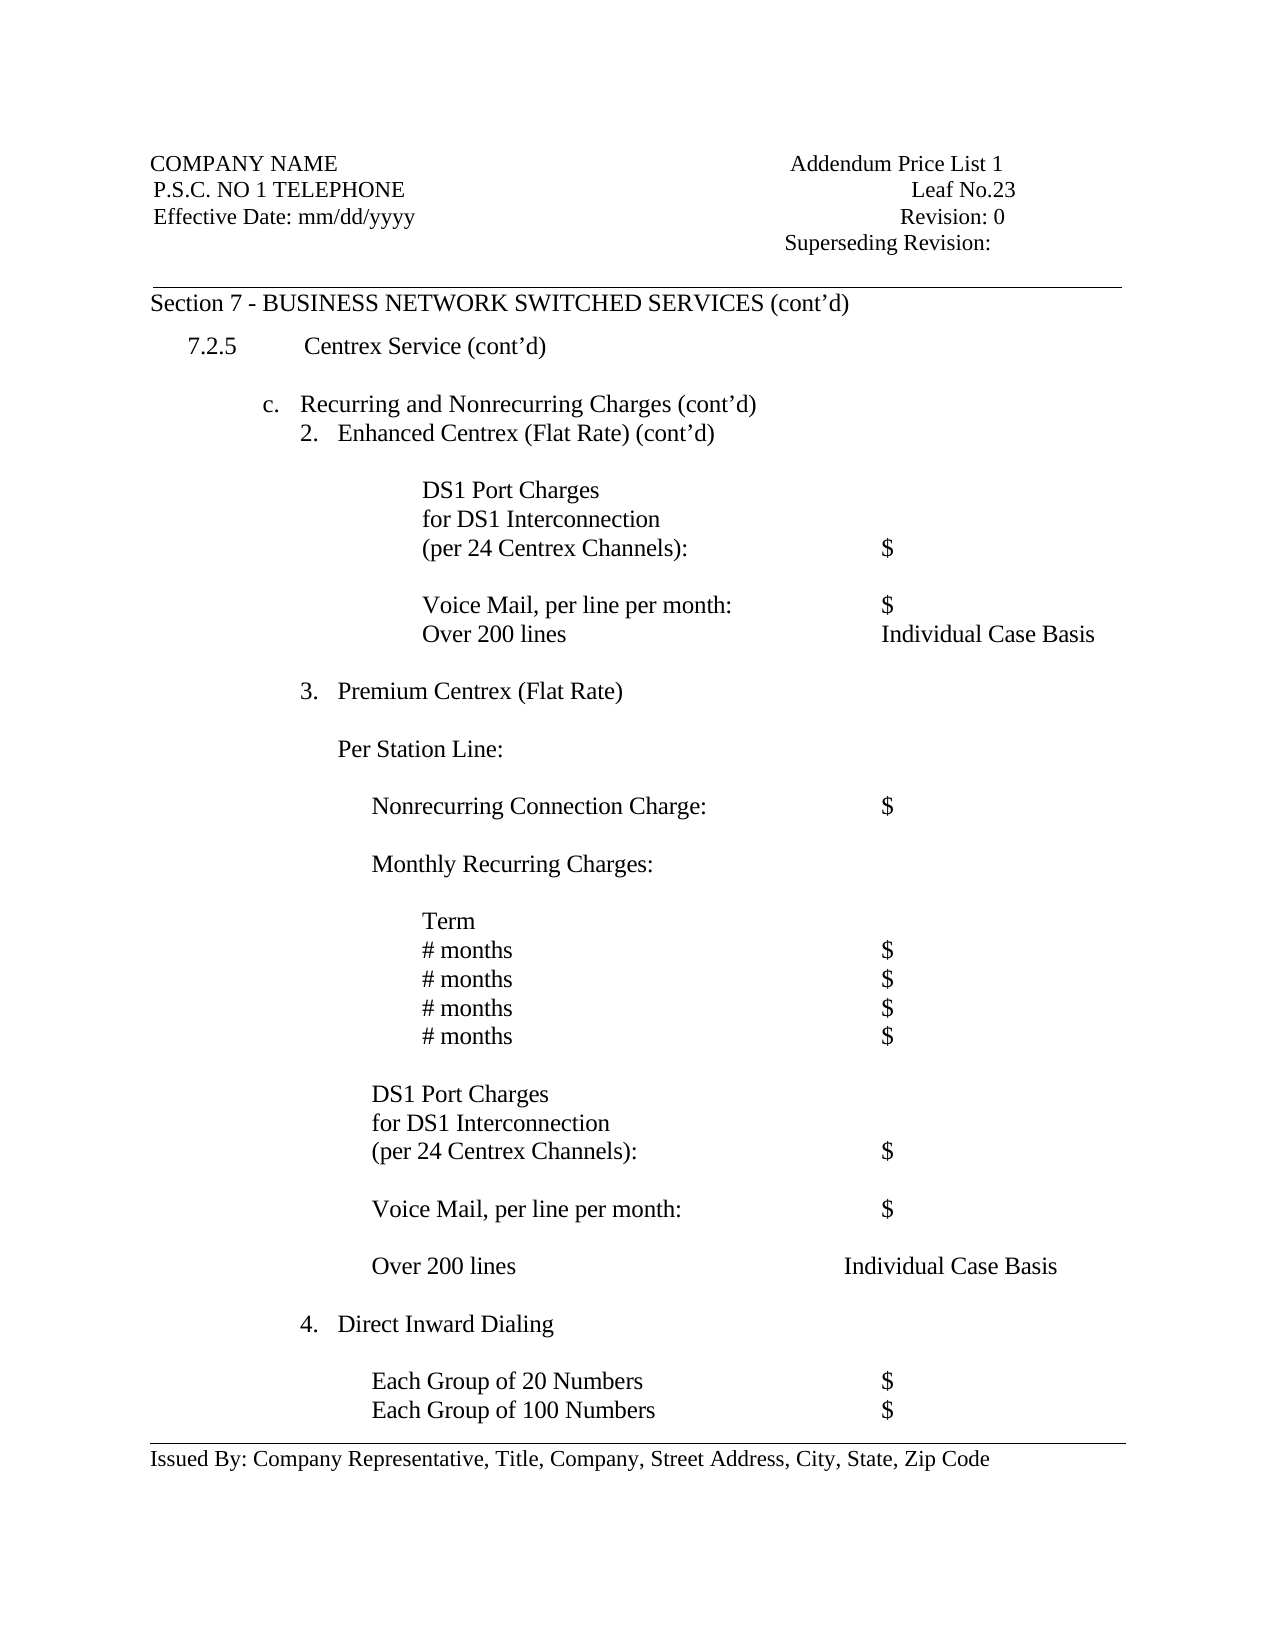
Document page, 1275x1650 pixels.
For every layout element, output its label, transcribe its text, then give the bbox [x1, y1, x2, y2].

text DS1 Port Charges [150, 1079, 1125, 1108]
text Voice Mail, per line per month: $ [150, 1194, 1125, 1223]
text Each Group of 100 Numbers $ [150, 1395, 1125, 1424]
text Each Group of 20 Numbers $ [150, 1366, 1125, 1395]
text c. Recurring and Nonrecurring Charges (cont’d) [150, 389, 1125, 418]
text DS1 Port Charges [150, 475, 1125, 504]
text 4. Direct Inward Dialing [150, 1309, 1125, 1338]
text Over 200 lines Individual Case Basis [150, 1251, 1125, 1280]
text Over 200 lines Individual Case Basis [150, 619, 1125, 648]
list 2. Enhanced Centrex (Flat Rate) (cont’d) [300, 418, 1125, 446]
text # months $ [150, 1021, 1125, 1050]
text (per 24 Centrex Channels): $ [150, 1136, 1125, 1165]
text 7.2.5 Centrex Service (cont’d) [150, 331, 1125, 360]
text Per Station Line: [150, 734, 1125, 763]
text # months $ [150, 993, 1125, 1021]
text for DS1 Interconnection [150, 1108, 1125, 1136]
text Section 7 - BUSINESS NETWORK SWITCHED SERVICES (cont’d) [150, 288, 1125, 317]
text for DS1 Interconnection [150, 504, 1125, 533]
text Monthly Recurring Charges: [150, 849, 1125, 878]
text Term [150, 906, 1125, 935]
text (per 24 Centrex Channels): $ [150, 533, 1125, 561]
text Voice Mail, per line per month: $ [150, 590, 1125, 619]
text # months $ [150, 935, 1125, 964]
text Nonrecurring Connection Charge: $ [150, 791, 1125, 820]
text # months $ [150, 964, 1125, 993]
text 3. Premium Centrex (Flat Rate) [150, 676, 1125, 705]
